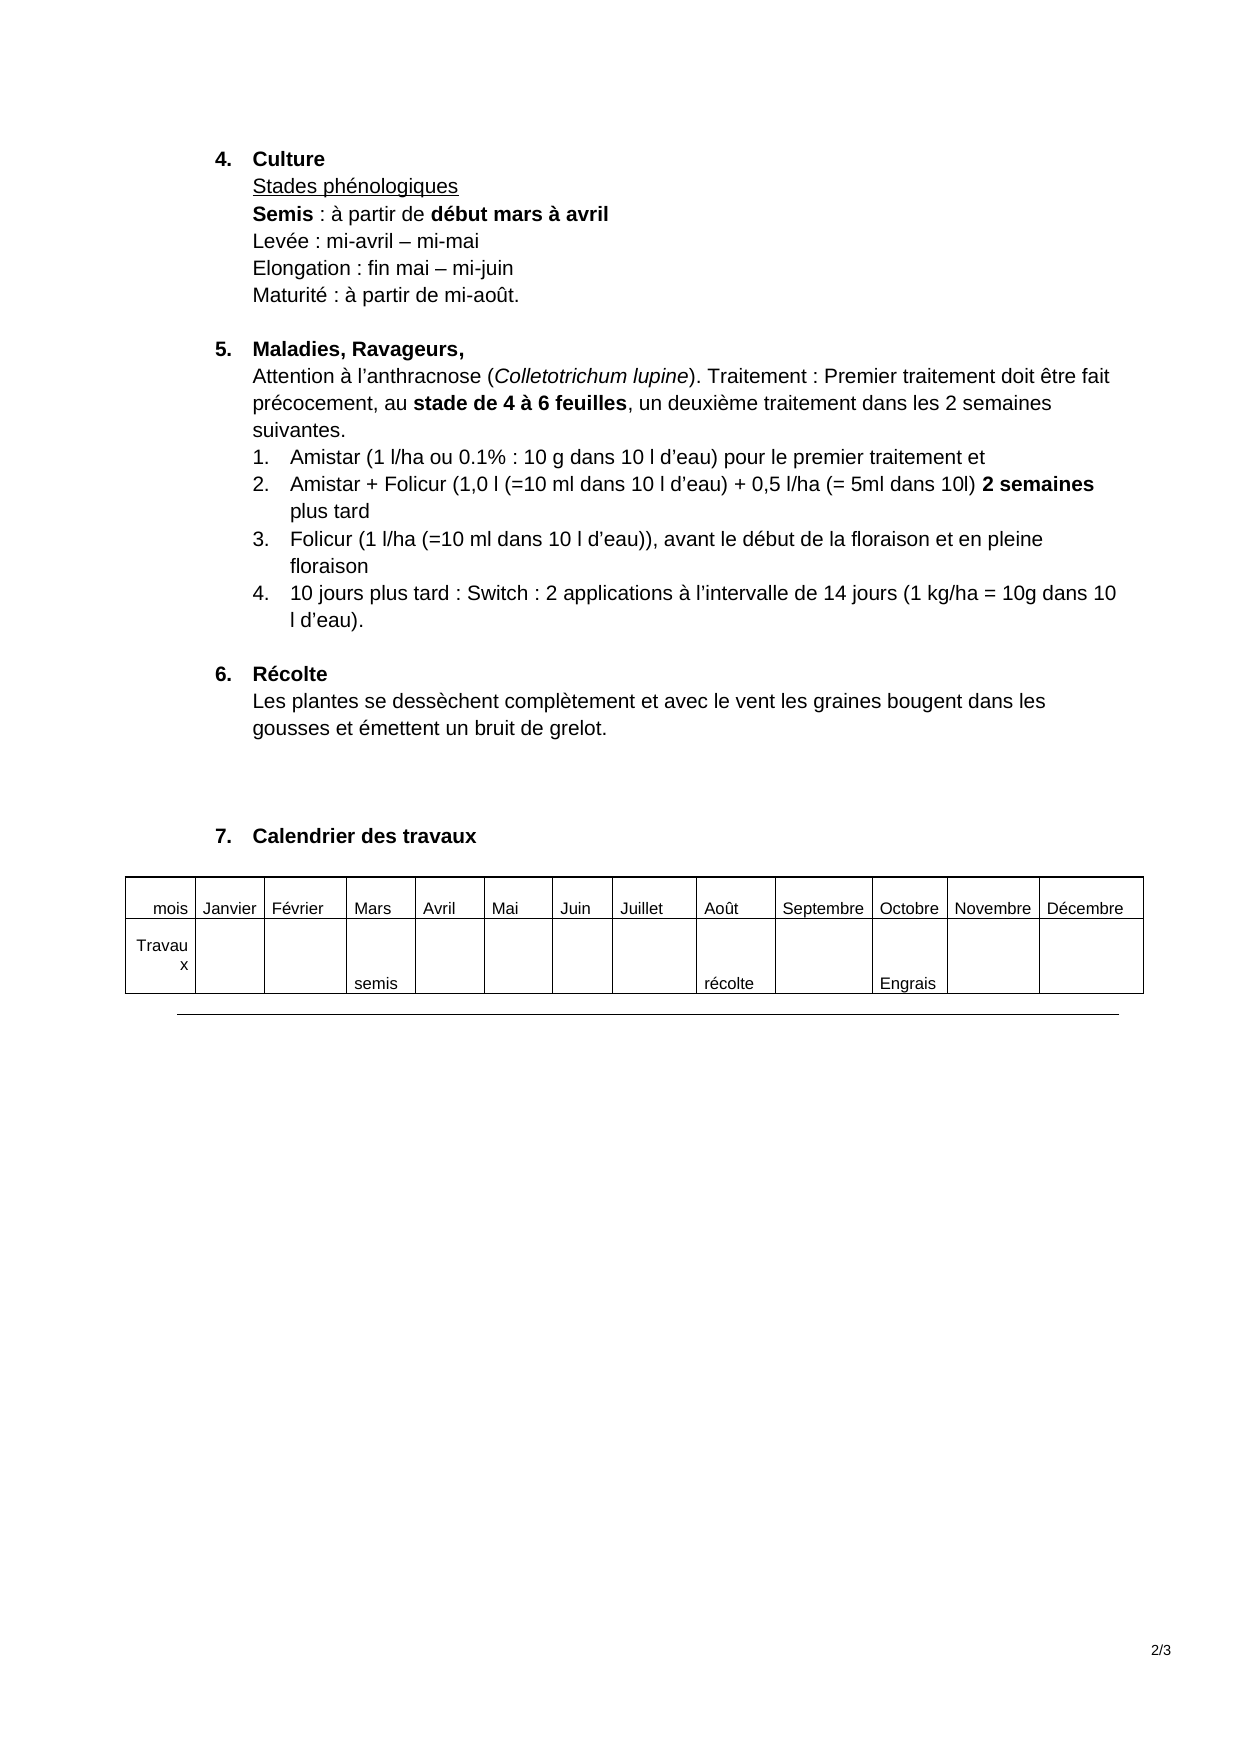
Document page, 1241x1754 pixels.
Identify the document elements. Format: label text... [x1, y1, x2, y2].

text Stades phénologiques [252, 172, 1122, 199]
table_header Mars [347, 878, 415, 918]
table_cell [553, 919, 612, 993]
text Semis : à partir de début mars à avril [252, 199, 1122, 226]
list Amistar + Folicur (1,0 l (=10 ml dans 10 l d’eau) + 0,5 l/ha (= 5ml dans 10l) 2 semaines plus tard [252, 470, 1122, 524]
table_cell [485, 919, 552, 993]
table_header Avril [416, 878, 484, 918]
table_cell [196, 919, 264, 993]
table_header Novembre [948, 878, 1039, 918]
table_cell [613, 919, 696, 993]
list Culture [215, 145, 1122, 172]
list Calendrier des travaux [215, 822, 1122, 849]
table_header Juillet [613, 878, 696, 918]
list 10 jours plus tard : Switch : 2 applications à l’intervalle de 14 jours (1 kg/ha = 10g dans 10 l d’eau). [252, 578, 1122, 633]
table_header Février [265, 878, 346, 918]
table_header Août [697, 878, 775, 918]
table_header Janvier [196, 878, 264, 918]
text Maturité : à partir de mi-août. [252, 281, 1122, 308]
text Elongation : fin mai – mi-juin [252, 253, 1122, 281]
list Folicur (1 l/ha (=10 ml dans 10 l d’eau)), avant le début de la floraison et en pleine floraison [252, 524, 1122, 578]
table_cell semis [347, 919, 415, 993]
table_cell récolte [697, 919, 775, 993]
table_cell [416, 919, 484, 993]
table_cell [265, 919, 346, 993]
text Levée : mi-avril – mi-mai [252, 226, 1122, 253]
table_cell Engrais [873, 919, 947, 993]
table_header Mai [485, 878, 552, 918]
list Maladies, Ravageurs, [215, 335, 1122, 362]
table_header mois [126, 878, 195, 918]
text Attention à l’anthracnose (Colletotrichum lupine). Traitement : Premier traitement doit être fait précocement, au stade de 4 à 6 feuilles, un deuxième traitement dans les 2 semaines suivantes. [252, 362, 1122, 443]
table_header Septembre [776, 878, 872, 918]
list Récolte [215, 660, 1122, 687]
list Amistar (1 l/ha ou 0.1% : 10 g dans 10 l d’eau) pour le premier traitement et [252, 443, 1122, 470]
table_header Octobre [873, 878, 947, 918]
table_cell [1040, 919, 1143, 993]
table_cell Travaux [126, 919, 195, 993]
table_cell [948, 919, 1039, 993]
table_header Juin [553, 878, 612, 918]
list Les plantes se dessèchent complètement et avec le vent les graines bougent dans les gousses et émettent un bruit de grelot. [252, 687, 1122, 741]
table_cell [776, 919, 872, 993]
table_header Décembre [1040, 878, 1143, 918]
